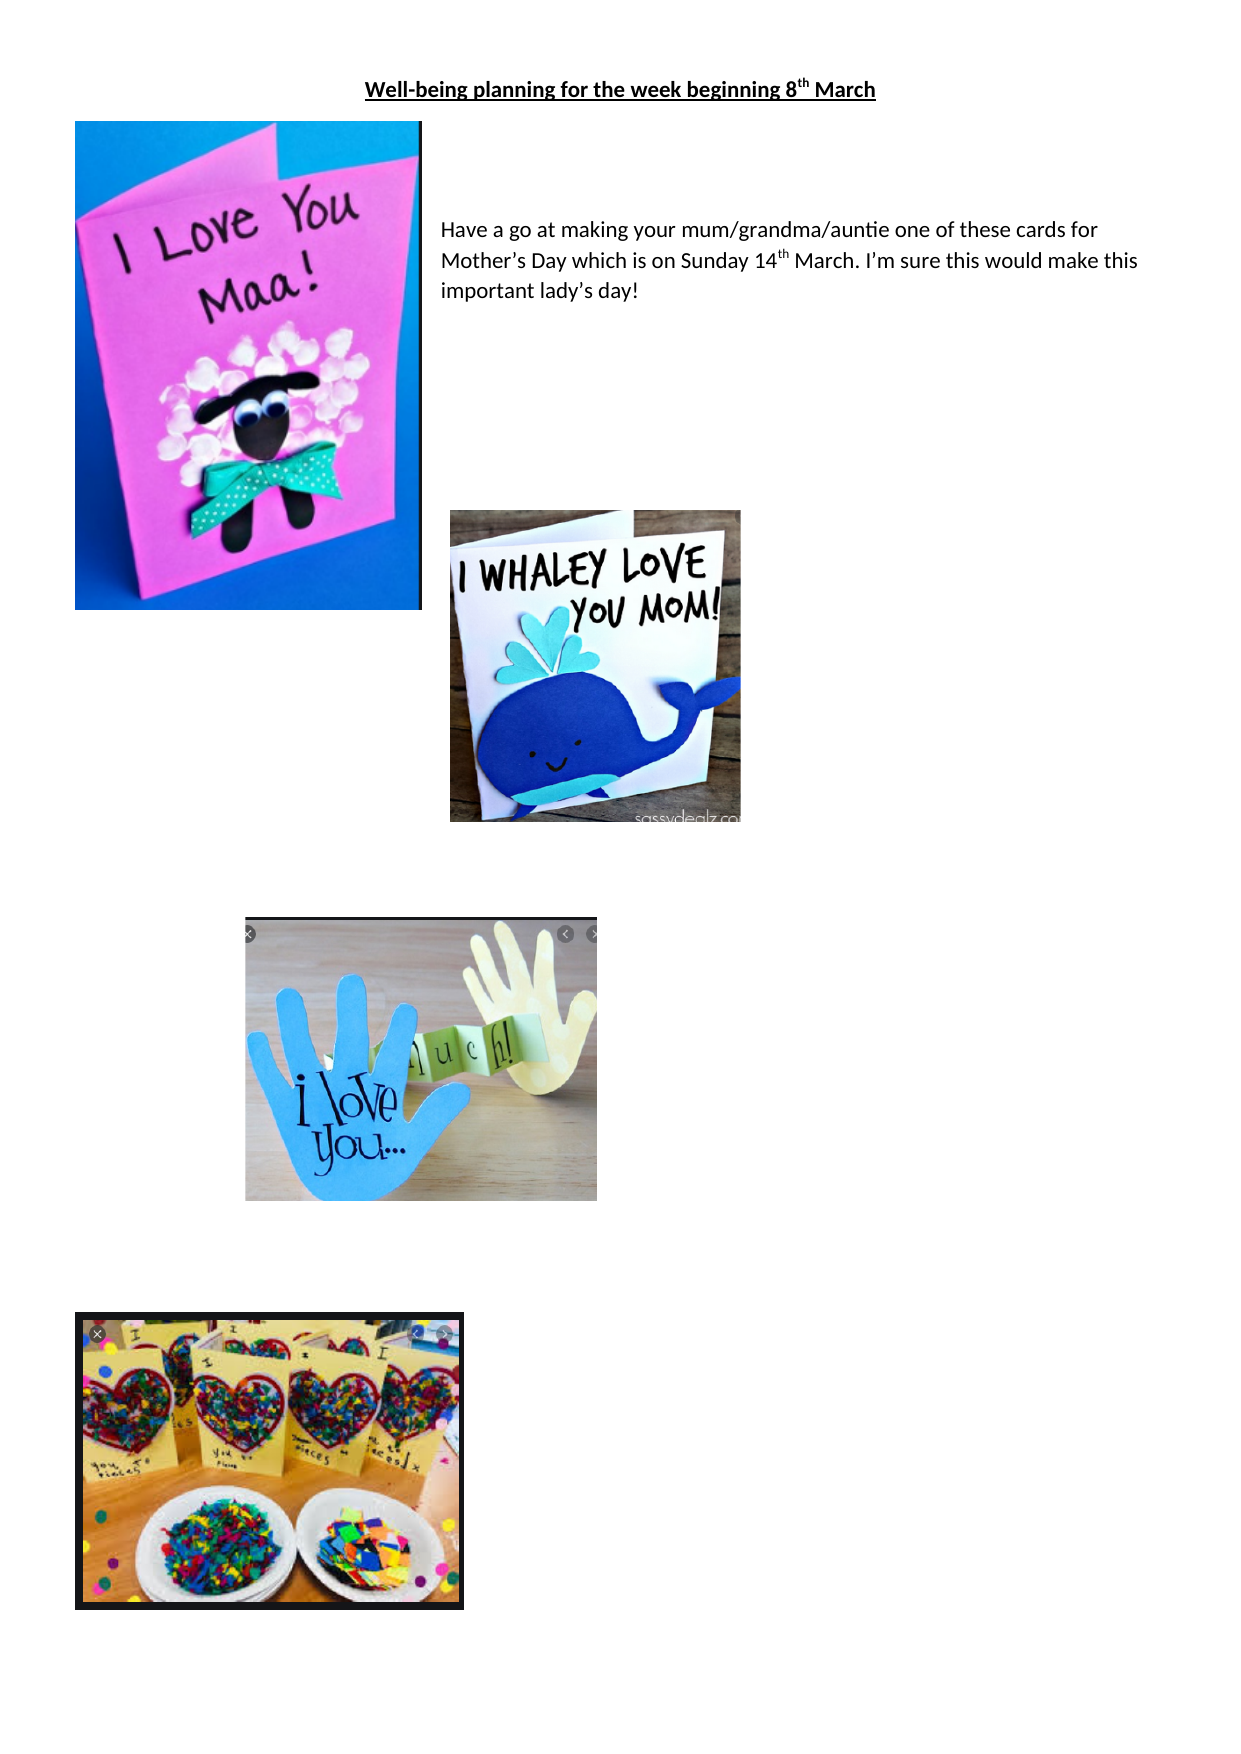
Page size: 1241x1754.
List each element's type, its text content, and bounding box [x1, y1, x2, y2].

picture [75, 1312, 464, 1610]
picture [245, 917, 597, 1201]
text Well-being planning for the week beginning 8th March [75, 75, 1165, 103]
picture [75, 121, 422, 610]
picture [450, 510, 741, 822]
text Have a go at making your mum/grandma/auntie one of these cards for Mother’s Day which is on Sunday 14th March. I’m sure this would make this important lady’s day! [422, 216, 1165, 304]
